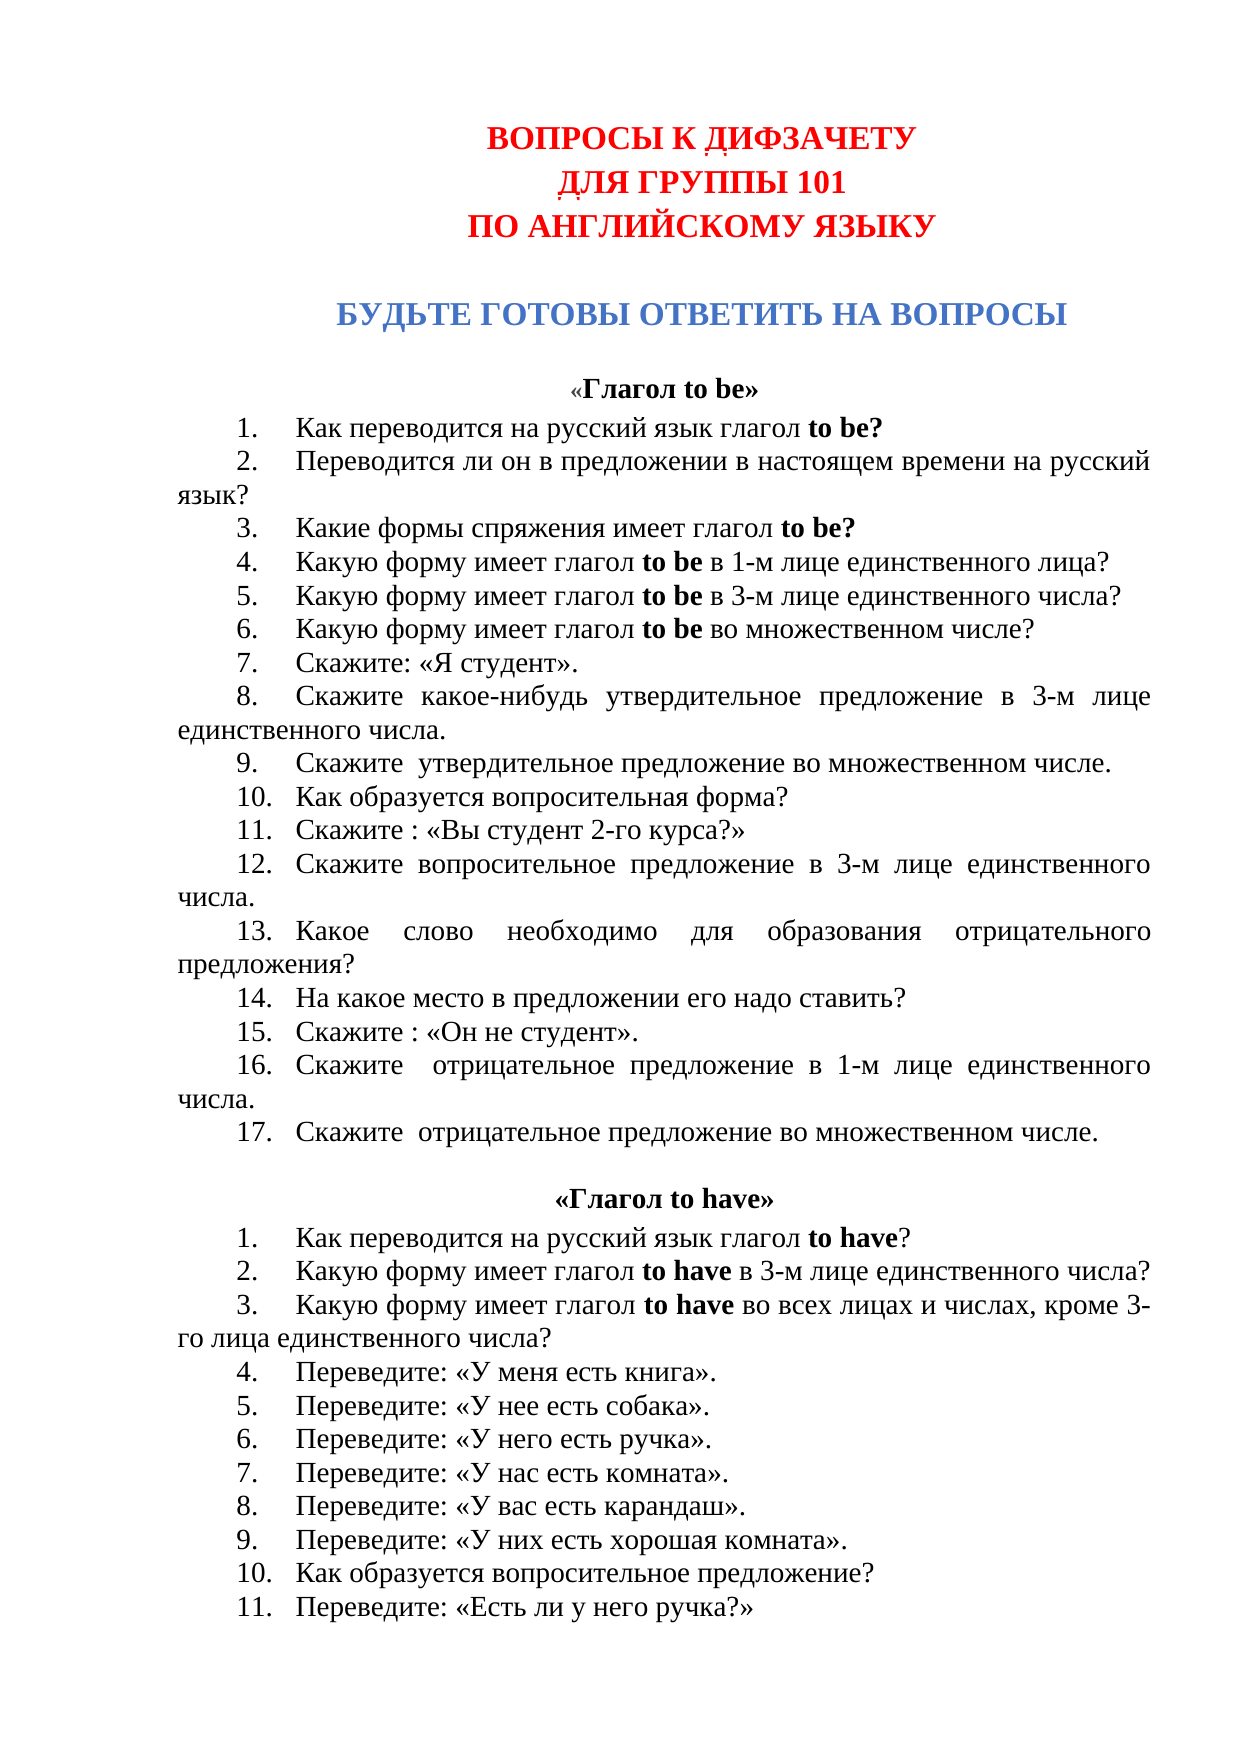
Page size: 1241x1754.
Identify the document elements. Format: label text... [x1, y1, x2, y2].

list «Глагол to be» [177, 371, 1152, 405]
list Переводится ли он в предложении в настоящем времени на русский язык? [177, 443, 1152, 511]
list Переведите: «У него есть ручка». [177, 1421, 1152, 1455]
list Переведите: «У вас есть карандаш». [177, 1488, 1152, 1522]
list Как образуется вопросительная форма? [177, 779, 1152, 812]
list ВОПРОСЫ К ДИФЗАЧЕТУ [252, 118, 1152, 156]
text «Глагол to have» [177, 1181, 1152, 1215]
list Какое слово необходимо для образования отрицательного предложения? [177, 913, 1152, 980]
list Какую форму имеет глагол to have во всех лицах и числах, кроме 3-го лица единственного числа? [177, 1287, 1152, 1354]
list Какую форму имеет глагол to be в 1-м лице единственного лица? [177, 544, 1152, 578]
list Как образуется вопросительное предложение? [177, 1555, 1152, 1589]
list Переведите: «У меня есть книга». [177, 1354, 1152, 1388]
list Скажите вопросительное предложение в 3-м лице единственного числа. [177, 846, 1152, 913]
list Как переводится на русский язык глагол to be? [177, 410, 1152, 443]
list Скажите отрицательное предложение во множественном числе. [177, 1114, 1152, 1148]
list Скажите отрицательное предложение в 1-м лице единственного числа. [177, 1047, 1152, 1114]
list Скажите какое-нибудь утвердительное предложение в 3-м лице единственного числа. [177, 678, 1152, 745]
list Переведите: «Есть ли у него ручка?» [177, 1589, 1152, 1622]
list Скажите : «Он не студент». [177, 1014, 1152, 1047]
list Скажите утвердительное предложение во множественном числе. [177, 745, 1152, 779]
list Переведите: «У нас есть комната». [177, 1455, 1152, 1488]
list Какую форму имеет глагол to be во множественном числе? [177, 611, 1152, 645]
list Скажите : «Вы студент 2-го курса?» [177, 812, 1152, 846]
list Переведите: «У них есть хорошая комната». [177, 1522, 1152, 1555]
list ДЛЯ ГРУППЫ 101 [252, 162, 1152, 201]
list Скажите: «Я студент». [177, 645, 1152, 678]
list Какую форму имеет глагол to have в 3-м лице единственного числа? [177, 1253, 1152, 1287]
list Какую форму имеет глагол to be в 3-м лице единственного числа? [177, 578, 1152, 611]
list БУДЬТЕ ГОТОВЫ ОТВЕТИТЬ НА ВОПРОСЫ [252, 294, 1152, 333]
list На какое место в предложении его надо ставить? [177, 980, 1152, 1014]
list Какие формы спряжения имеет глагол to be? [177, 511, 1152, 544]
list Переведите: «У нее есть собака». [177, 1388, 1152, 1421]
list Как переводится на русский язык глагол to have? [177, 1220, 1152, 1253]
list ПО АНГЛИЙСКОМУ ЯЗЫКУ [252, 206, 1152, 244]
